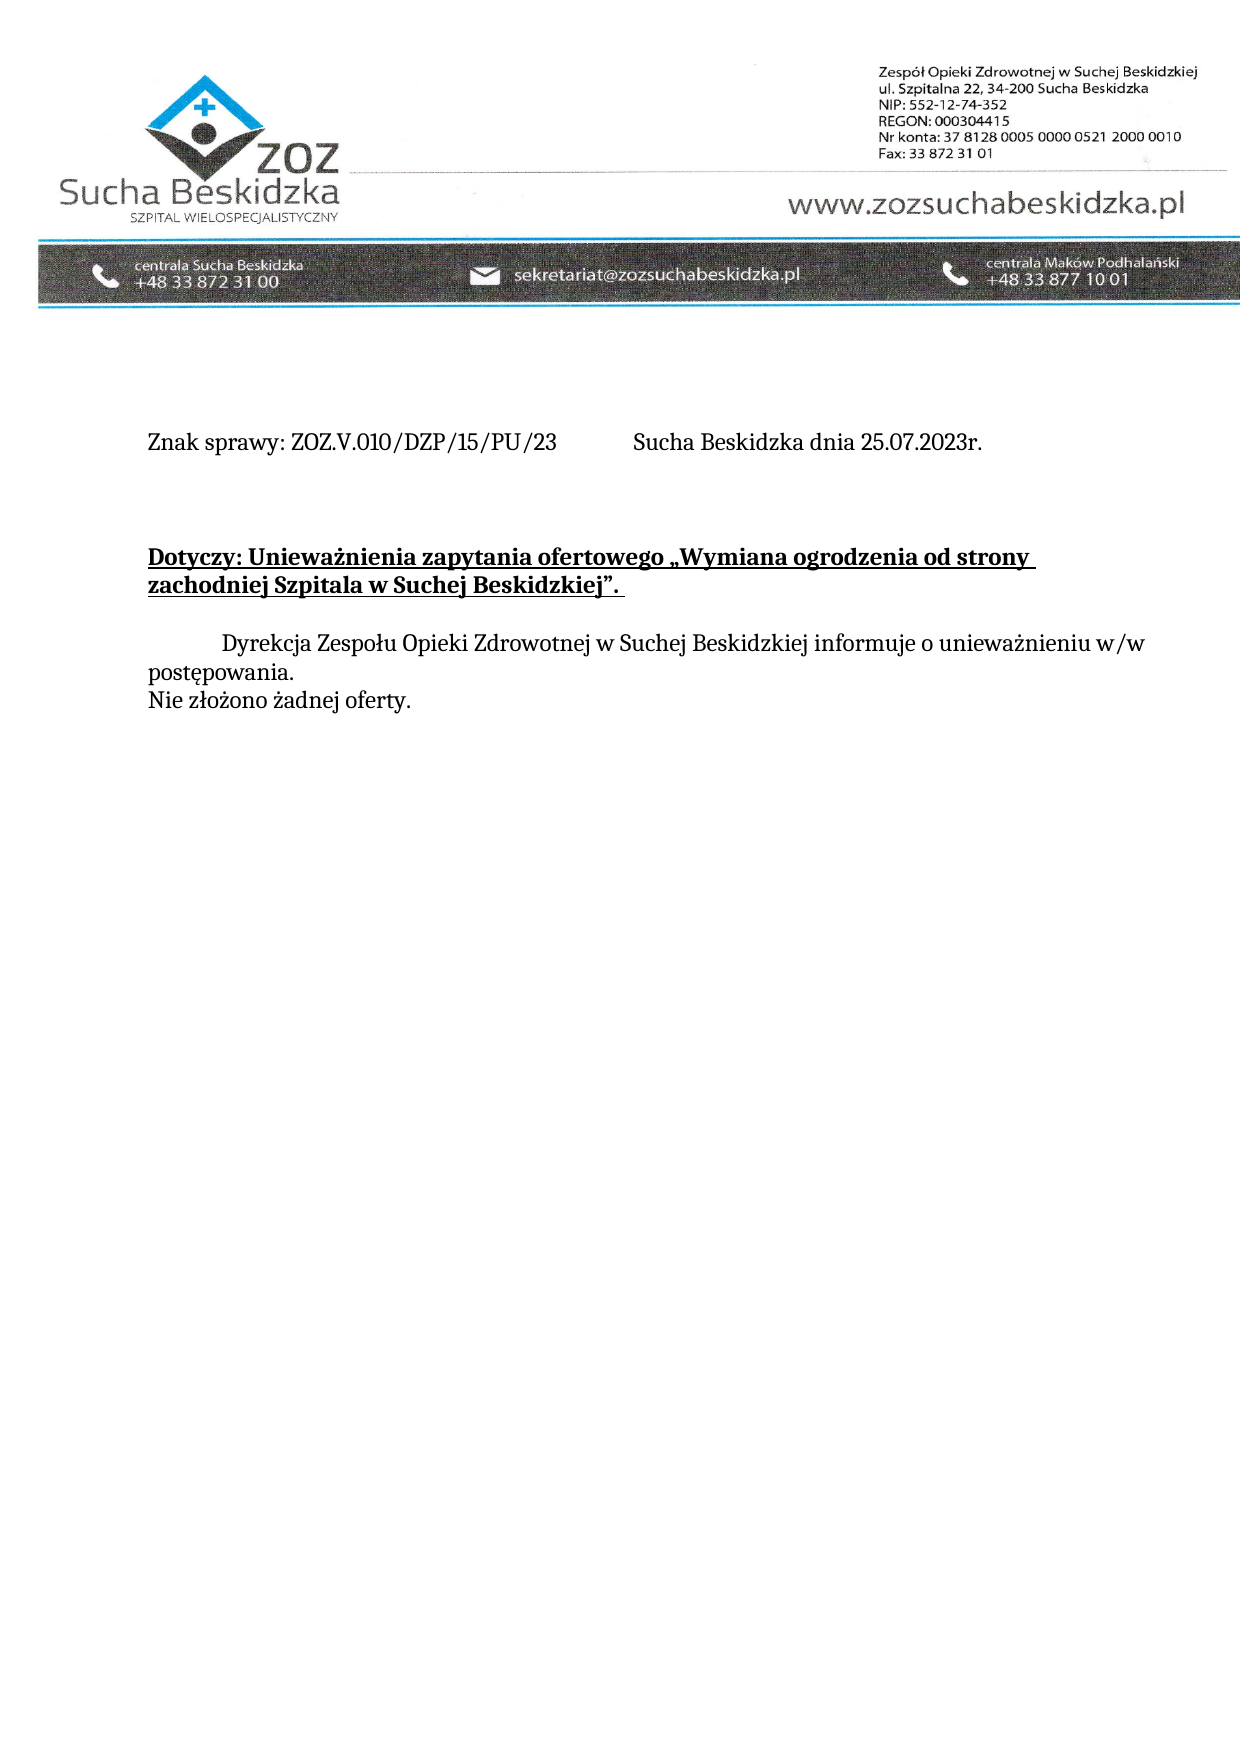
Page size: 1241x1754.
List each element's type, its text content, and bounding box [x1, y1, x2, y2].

picture [32, 64, 1240, 313]
text Znak sprawy: ZOZ.V.010/DZP/15/PU/23 Sucha Beskidzka dnia 25.07.2023r. [148, 428, 1093, 456]
text Dyrekcja Zespołu Opieki Zdrowotnej w Suchej Beskidzkiej informuje o unieważnieniu w/w postępowania. [148, 629, 1152, 686]
text Nie złożono żadnej oferty. [148, 686, 1093, 715]
text Dotyczy: Unieważnienia zapytania ofertowego „Wymiana ogrodzenia od strony zachodniej Szpitala w Suchej Beskidzkiej”. [148, 543, 1093, 600]
